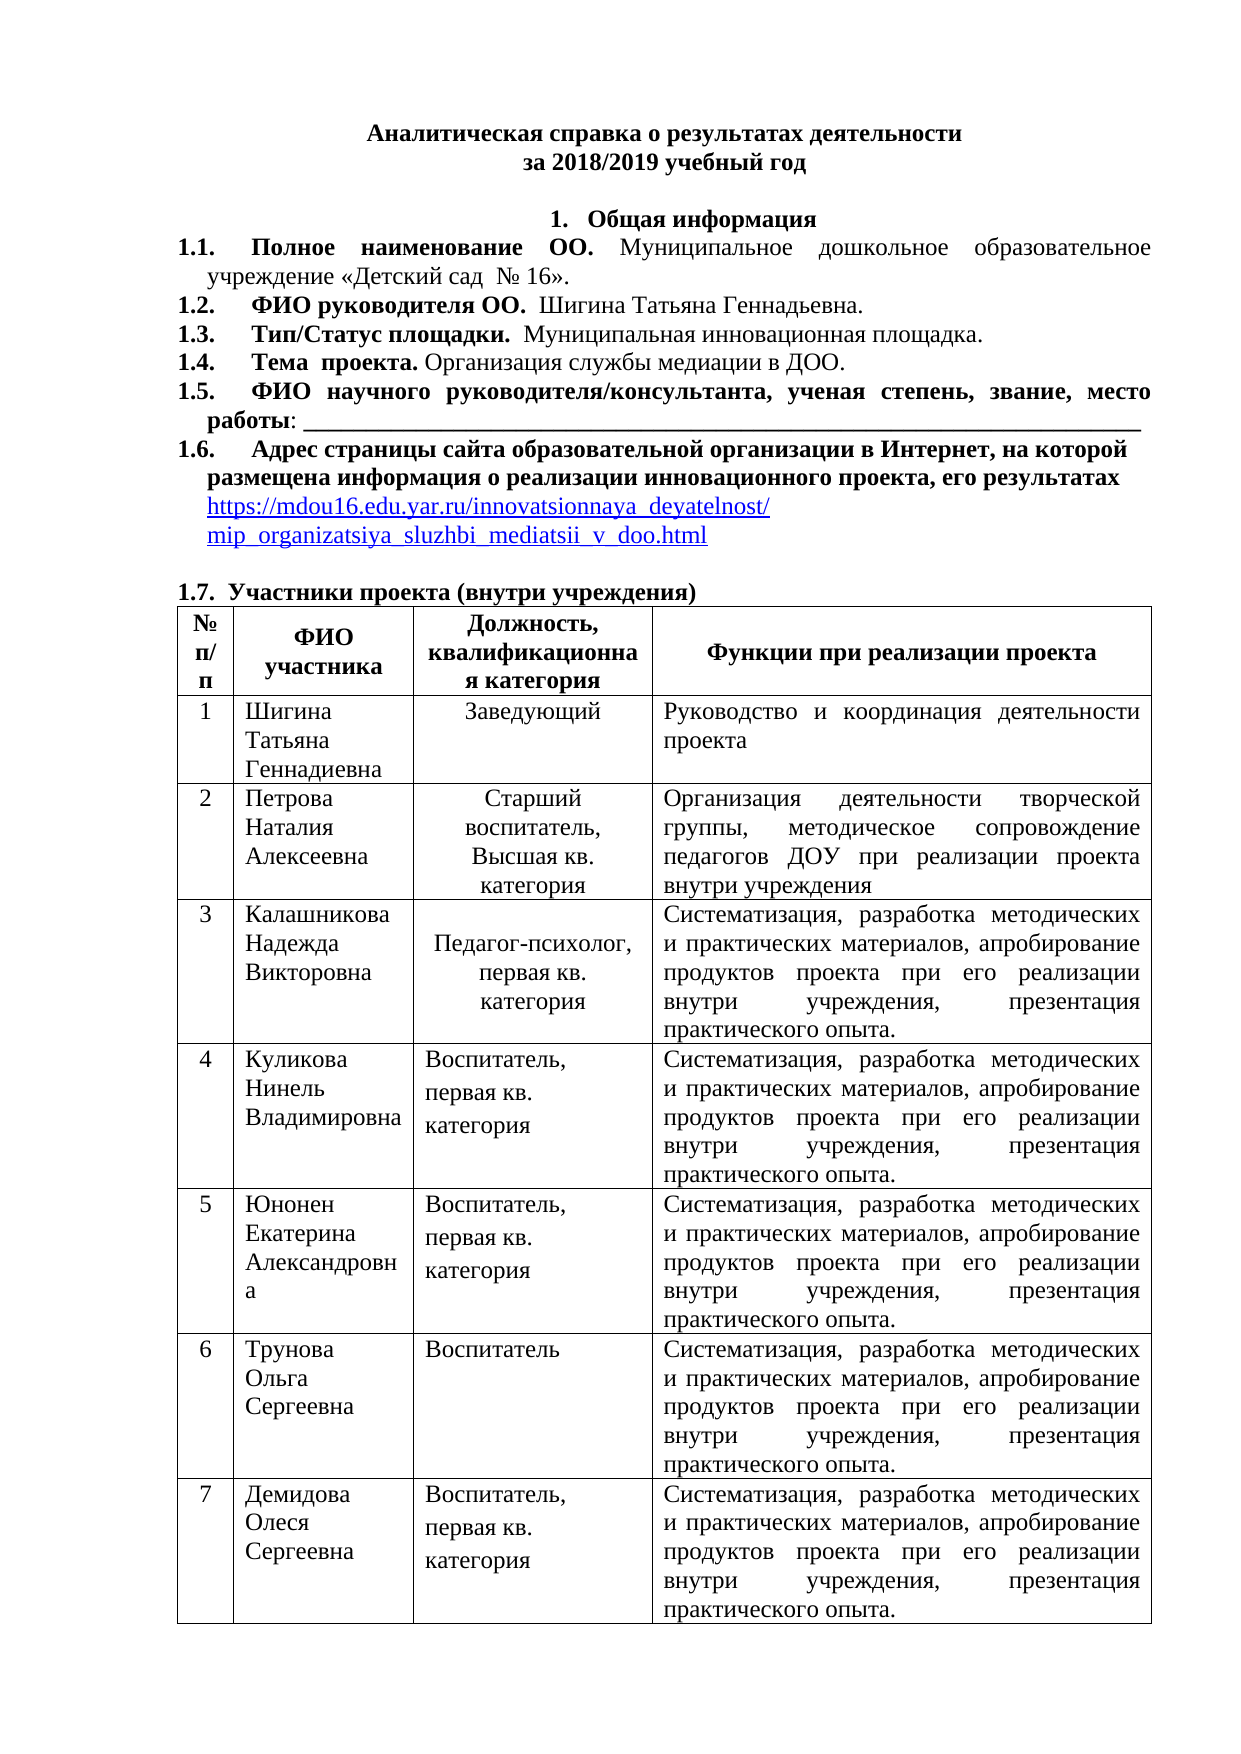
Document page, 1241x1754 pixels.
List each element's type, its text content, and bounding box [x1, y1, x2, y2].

table_cell Юнонен Екатерина Александровна [234, 1189, 413, 1333]
table_cell 3 [178, 900, 233, 1043]
table_cell 2 [178, 784, 233, 898]
table_header № п/п [178, 607, 233, 695]
table_header Функции при реализации проекта [653, 607, 1151, 695]
table_cell Трунова Ольга Сергеевна [234, 1334, 413, 1478]
list Полное наименование ОО. Муниципальное дошкольное образовательное учреждение «Детский сад № 16». [177, 232, 1152, 290]
text за 2018/2019 учебный год [177, 147, 1152, 176]
list Общая информация [215, 204, 1152, 232]
table_cell Воспитатель, первая кв. категория [414, 1479, 652, 1622]
list ФИО научного руководителя/консультанта, ученая степень, звание, место работы: ___________________________________________________________________ [177, 376, 1152, 434]
text https://mdou16.edu.yar.ru/innovatsionnaya_deyatelnost/mip_organizatsiya_sluzhbi_mediatsii_v_doo.html [207, 491, 1152, 549]
table_cell Заведующий [414, 696, 652, 782]
table_cell Петрова Наталия Алексеевна [234, 784, 413, 898]
table_header Должность, квалификационная категория [414, 607, 652, 695]
table_cell Куликова Нинель Владимировна [234, 1044, 413, 1188]
table_cell 7 [178, 1479, 233, 1622]
table_cell 6 [178, 1334, 233, 1478]
table_cell Педагог-психолог, первая кв. категория [414, 900, 652, 1043]
text Аналитическая справка о результатах деятельности [177, 118, 1152, 147]
list Адрес страницы сайта образовательной организации в Интернет, на которой размещена информация о реализации инновационного проекта, его результатах [177, 434, 1152, 491]
list Тема проекта. Организация службы медиации в ДОО. [177, 347, 1152, 376]
list ФИО руководителя ОО. Шигина Татьяна Геннадьевна. [177, 290, 1152, 319]
table_cell Старший воспитатель, Высшая кв. категория [414, 784, 652, 898]
table_cell 1 [178, 696, 233, 782]
table_cell Шигина Татьяна Геннадиевна [234, 696, 413, 782]
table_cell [653, 1479, 1151, 1622]
table_cell 5 [178, 1189, 233, 1333]
list Тип/Статус площадки. Муниципальная инновационная площадка. [177, 319, 1152, 347]
table_cell Воспитатель, первая кв. категория [414, 1189, 652, 1333]
table_cell Организация деятельности творческой группы, методическое сопровождение педагогов ДОУ при реализации проекта внутри учреждения [653, 784, 1151, 898]
table_cell 4 [178, 1044, 233, 1188]
text 1.7. Участники проекта (внутри учреждения) [177, 577, 1152, 606]
table_cell Воспитатель [414, 1334, 652, 1478]
table_cell Руководство и координация деятельности проекта [653, 696, 1151, 782]
table_cell Калашникова Надежда Викторовна [234, 900, 413, 1043]
table_cell Демидова Олеся Сергеевна [234, 1479, 413, 1622]
table_cell Воспитатель, первая кв. категория [414, 1044, 652, 1188]
table_header ФИО участника [234, 607, 413, 695]
